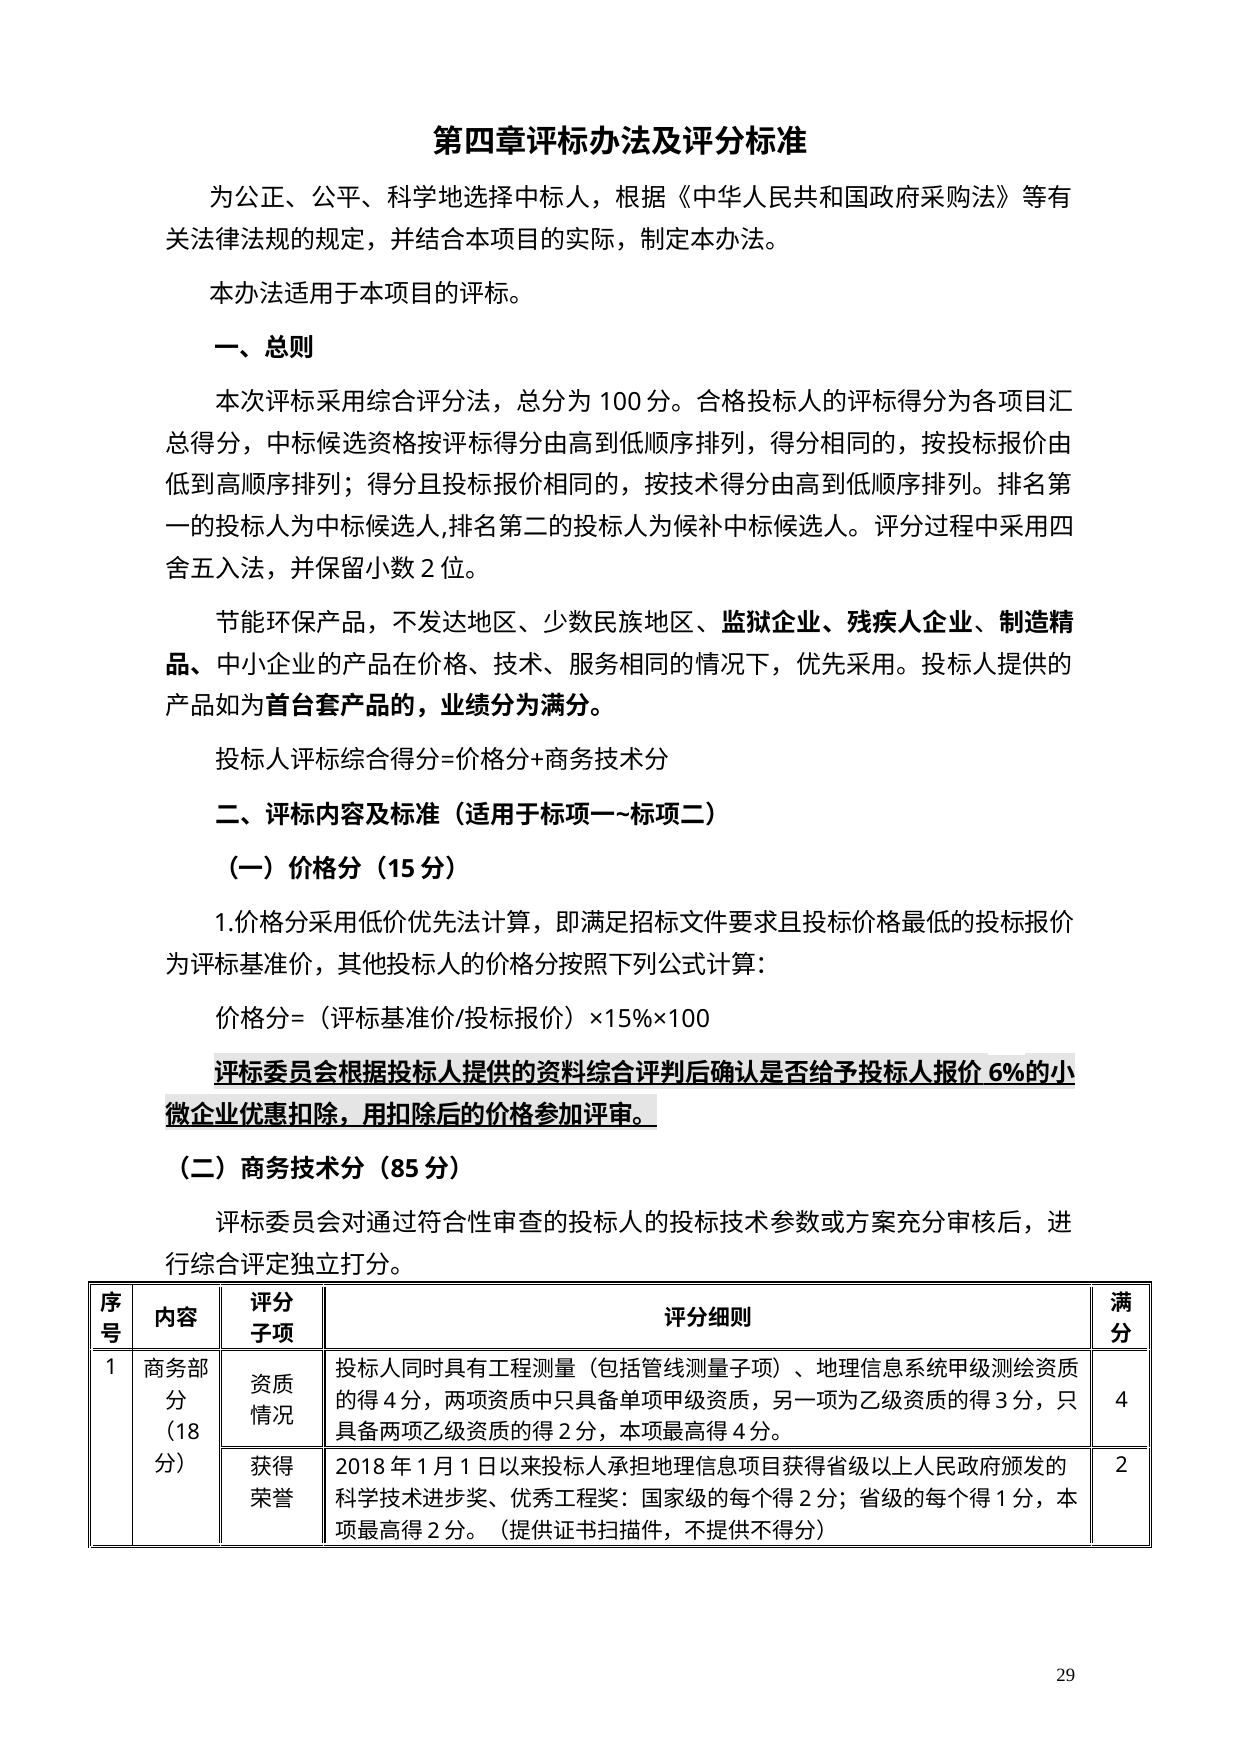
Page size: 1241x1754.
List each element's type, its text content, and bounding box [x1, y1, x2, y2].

table_header 序号 [91, 1285, 132, 1348]
table_header 满分 [1092, 1285, 1149, 1348]
table_cell 2 [1092, 1446, 1151, 1544]
table_cell 2018年1月1日以来投标人承担地理信息项目获得省级以上人民政府颁发的科学技术进步奖、优秀工程奖：国家级的每个得2分；省级的每个得1分，本项最高得2分。（提供证书扫描件，不提供不得分） [324, 1446, 1092, 1544]
table_header 内容 [132, 1283, 221, 1348]
text 评标委员会对通过符合性审查的投标人的投标技术参数或方案充分审核后，进行综合评定独立打分。 [165, 1198, 1075, 1281]
text 本次评标采用综合评分法，总分为100分。合格投标人的评标得分为各项目汇总得分，中标候选资格按评标得分由高到低顺序排列，得分相同的，按投标报价由低到高顺序排列；得分且投标报价相同的，按技术得分由高到低顺序排列。排名第一的投标人为中标候选人,排名第二的投标人为候补中标候选人。评分过程中采用四舍五入法，并保留小数2位。 [165, 377, 1075, 586]
table_cell 1 [89, 1348, 132, 1544]
table_cell 投标人同时具有工程测量（包括管线测量子项）、地理信息系统甲级测绘资质的得4分，两项资质中只具备单项甲级资质，另一项为乙级资质的得3分，只具备两项乙级资质的得2分，本项最高得4分。 [326, 1351, 1090, 1446]
text 一、总则 [165, 323, 1075, 365]
table_header 评分细则 [324, 1283, 1092, 1348]
text 节能环保产品，不发达地区、少数民族地区、监狱企业、残疾人企业、制造精品、中小企业的产品在价格、技术、服务相同的情况下，优先采用。投标人提供的产品如为首台套产品的，业绩分为满分。 [165, 598, 1075, 723]
table_cell 商务部分（18分） [133, 1348, 221, 1544]
table_header 评分 子项 [221, 1283, 324, 1348]
table_cell 获得 荣誉 [221, 1446, 324, 1544]
table_cell 资质 情况 [222, 1351, 322, 1446]
text 第四章评标办法及评分标准 [165, 119, 1075, 161]
text （二）商务技术分（85分） [165, 1144, 1075, 1186]
text 1.价格分采用低价优先法计算，即满足招标文件要求且投标价格最低的投标报价为评标基准价，其他投标人的价格分按照下列公式计算： [165, 898, 1075, 981]
text 价格分=（评标基准价/投标报价）×15%×100 [165, 994, 1075, 1036]
text 为公正、公平、科学地选择中标人，根据《中华人民共和国政府采购法》等有关法律法规的规定，并结合本项目的实际，制定本办法。 [165, 173, 1075, 256]
text （一）价格分（15分） [165, 844, 1075, 886]
table_cell 4 [1092, 1348, 1151, 1446]
text 评标委员会根据投标人提供的资料综合评判后确认是否给予投标人报价6%的小微企业优惠扣除，用扣除后的价格参加评审。 [165, 1048, 1075, 1131]
text 二、评标内容及标准（适用于标项一~标项二） [165, 790, 1075, 831]
text 本办法适用于本项目的评标。 [165, 269, 1075, 311]
text 投标人评标综合得分=价格分+商务技术分 [165, 736, 1075, 777]
